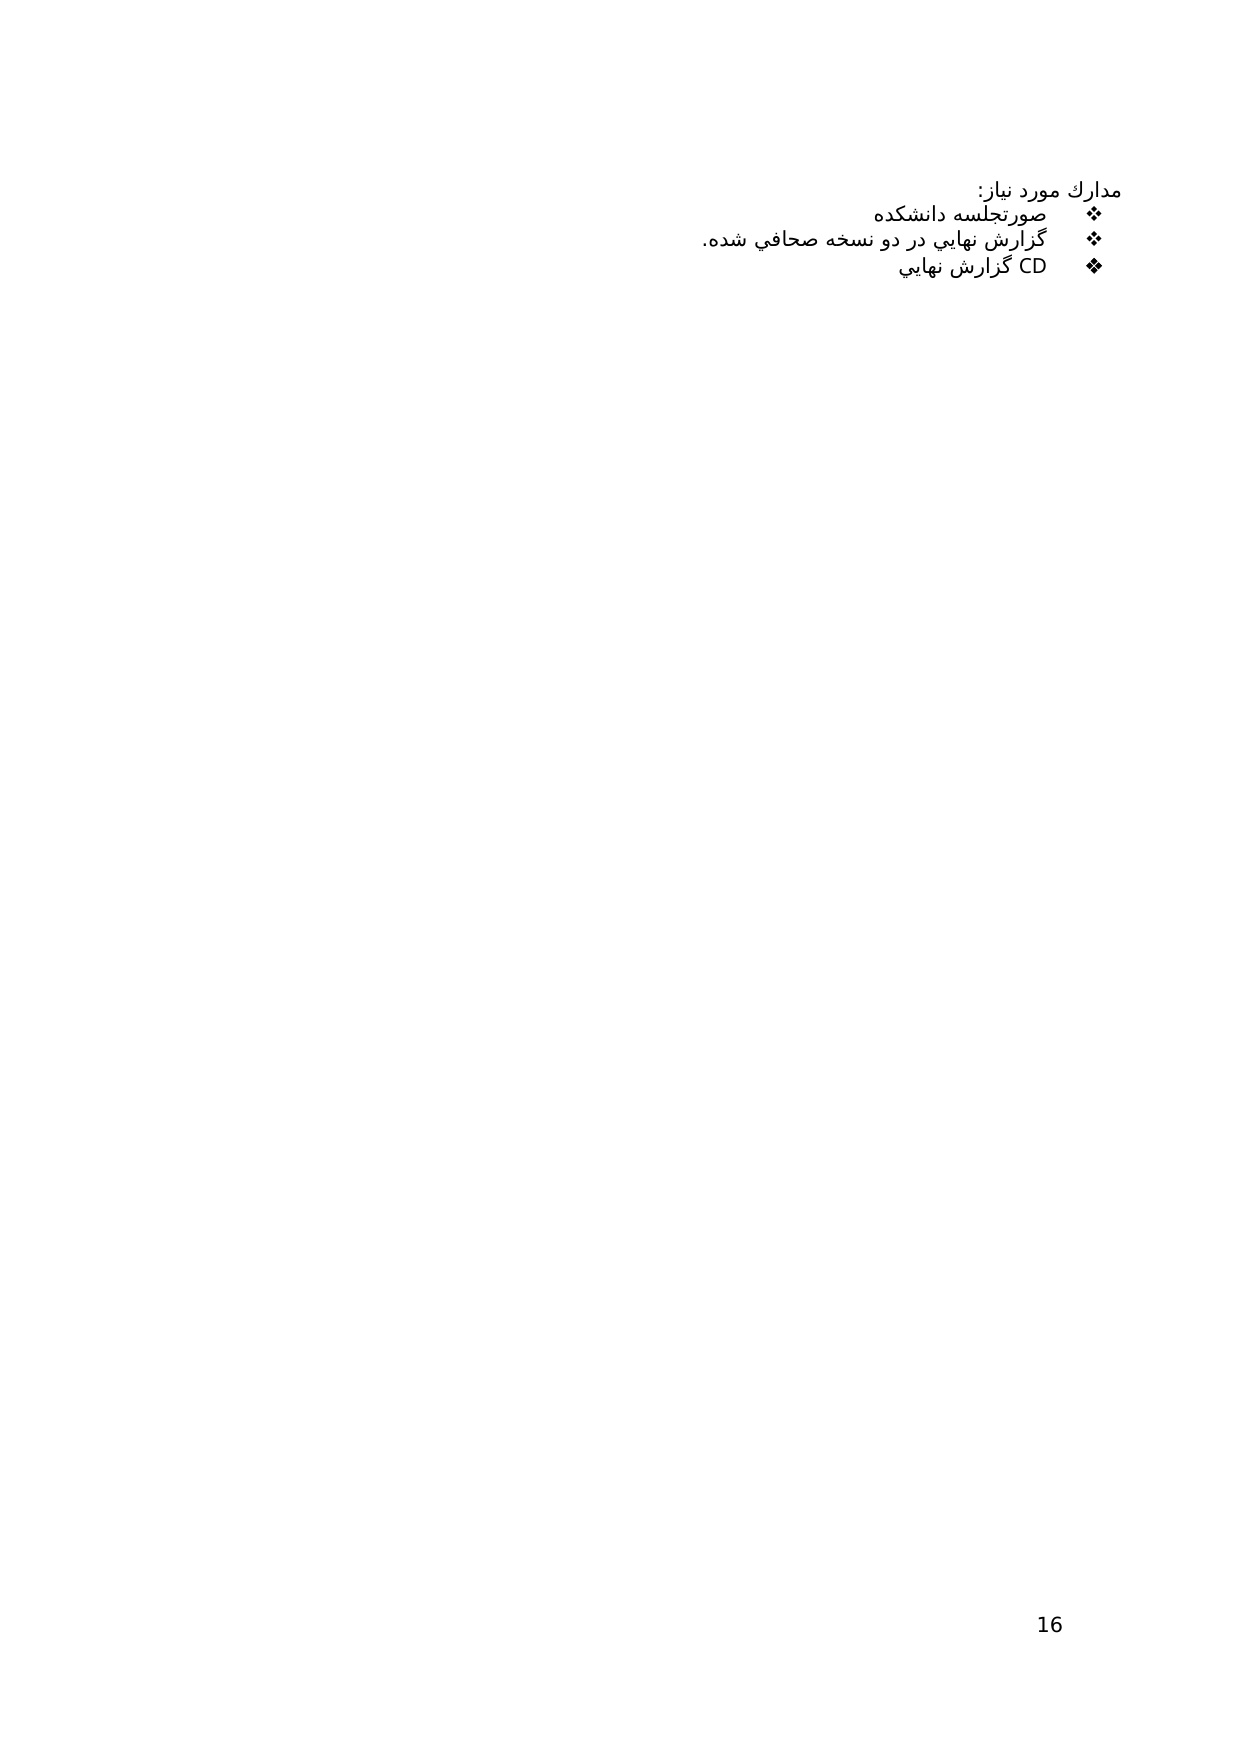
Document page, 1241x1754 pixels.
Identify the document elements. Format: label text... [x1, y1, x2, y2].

list صورتجلسه دانشکده [118, 202, 1084, 227]
list گزارش نهايي در دو نسخه صحافي شده. [118, 227, 1084, 251]
list CD گزارش نهايي [118, 251, 1084, 279]
text مدارك مورد نياز: [118, 178, 1122, 202]
